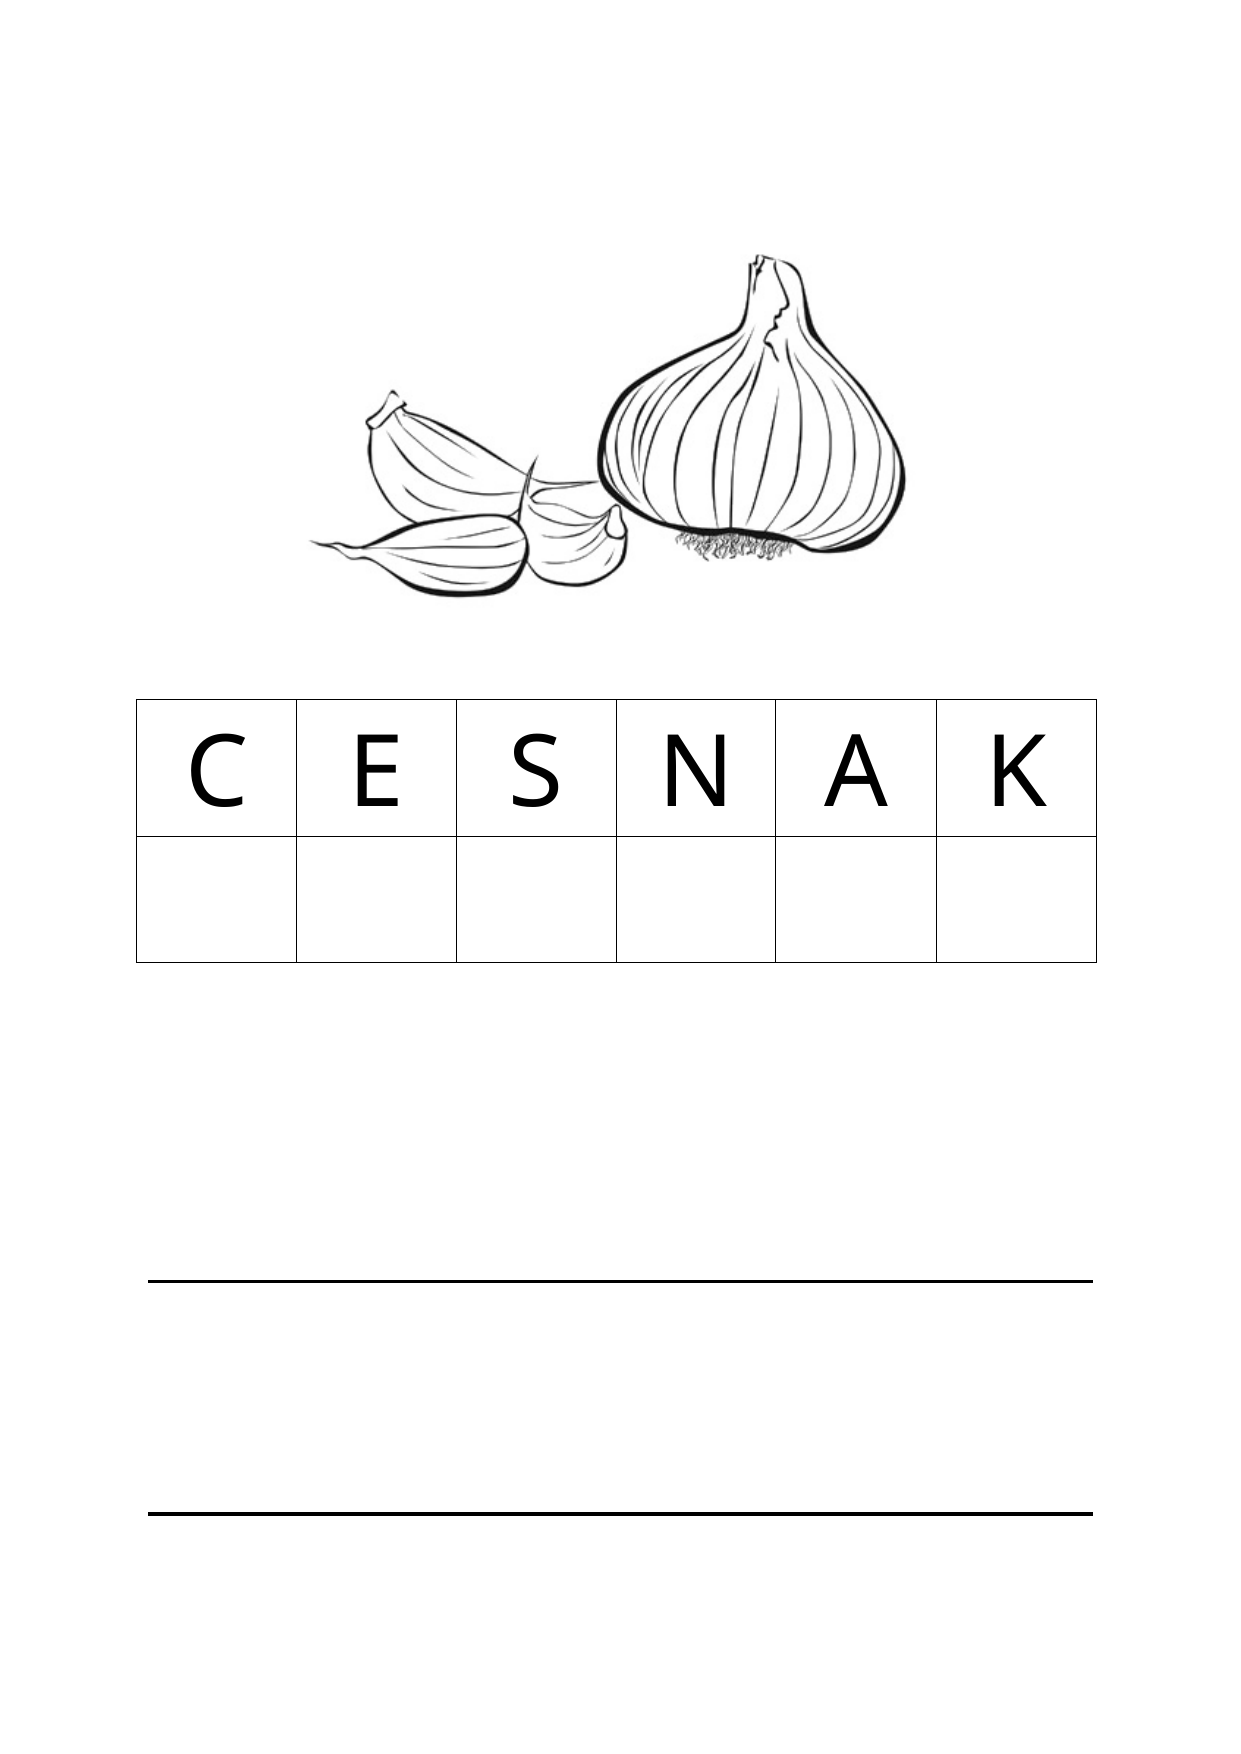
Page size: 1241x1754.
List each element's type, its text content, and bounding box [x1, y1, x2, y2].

table_header A [776, 700, 936, 836]
table_cell [137, 837, 296, 962]
table_header K [937, 700, 1096, 836]
table_cell [297, 837, 456, 962]
table_cell [937, 837, 1096, 962]
table_cell [457, 837, 616, 962]
table_cell [617, 837, 775, 962]
table_cell [776, 837, 936, 962]
table_header C [137, 700, 296, 836]
picture [293, 204, 948, 617]
table_header E [297, 700, 456, 836]
table_header N [617, 700, 775, 836]
table_header S [457, 700, 616, 836]
